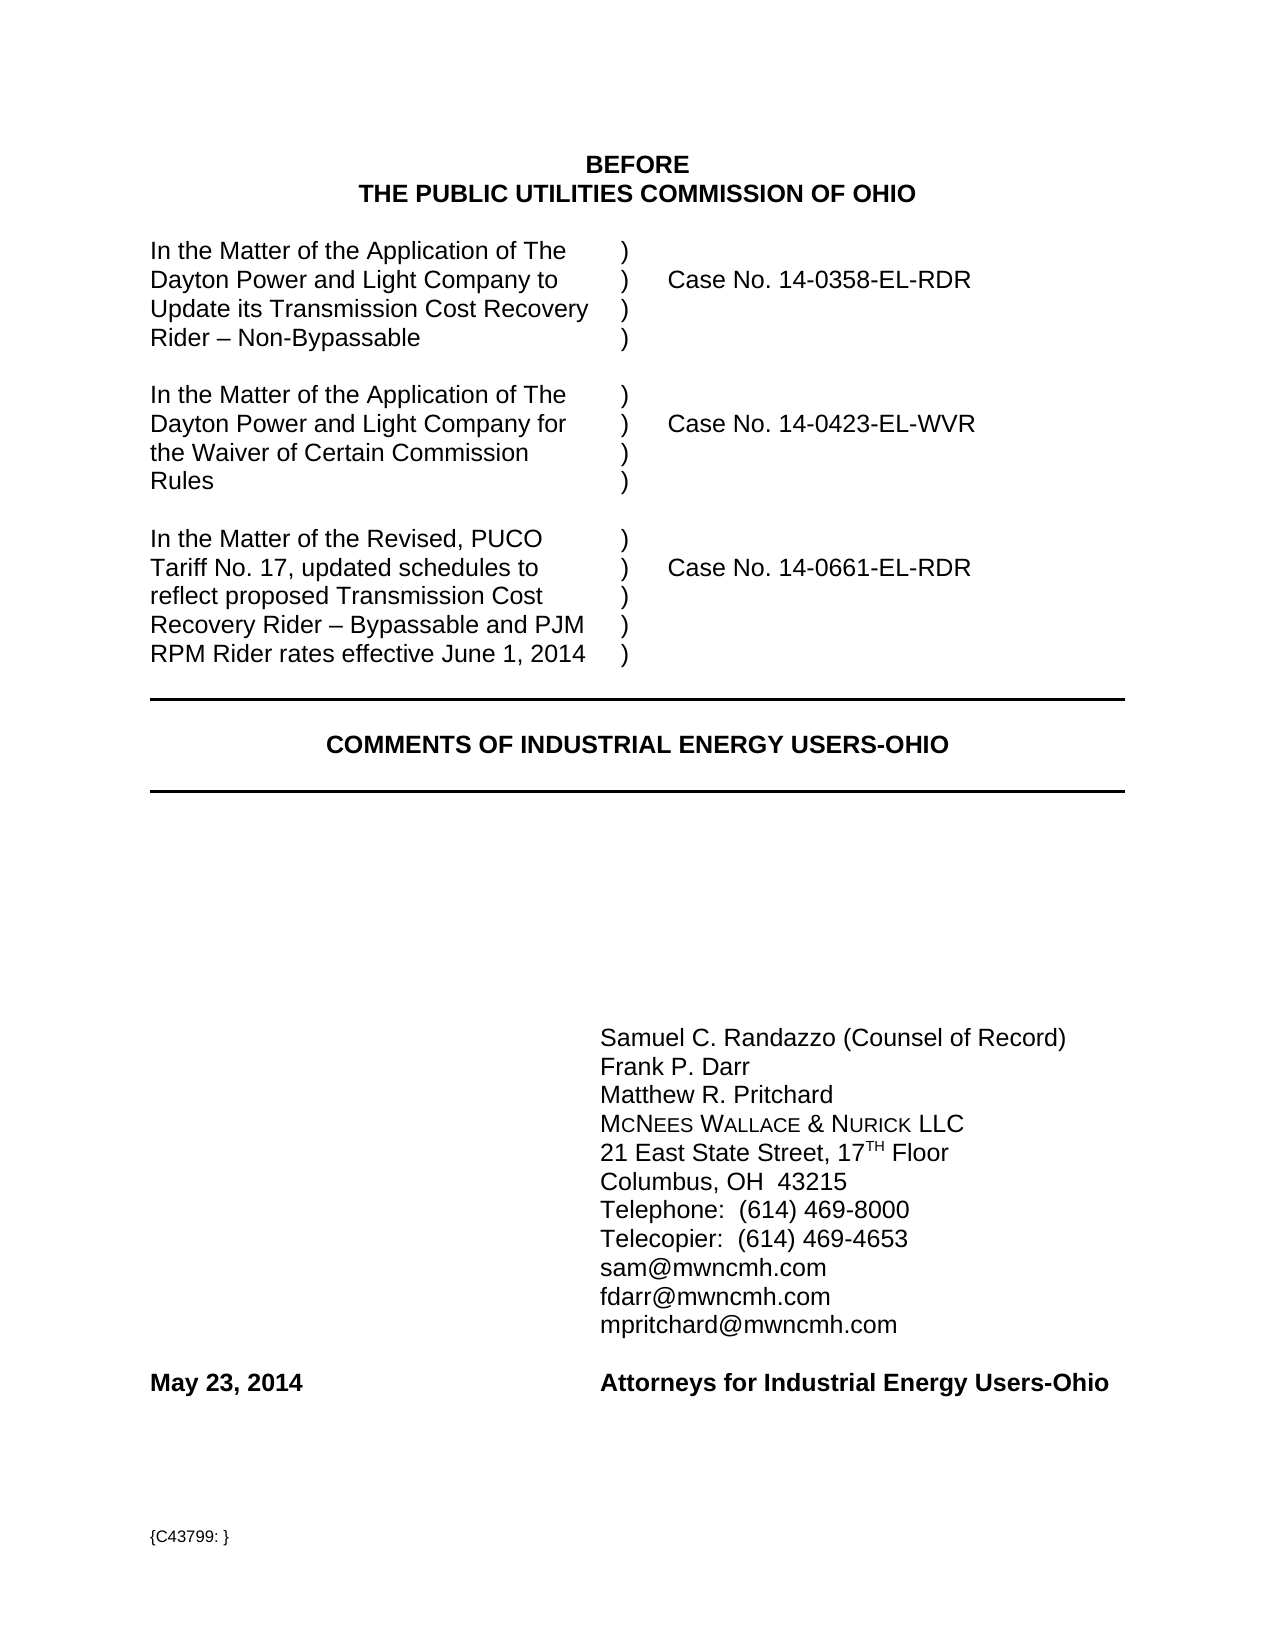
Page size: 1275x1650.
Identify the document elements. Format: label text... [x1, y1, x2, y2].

text McNees Wallace & Nurick LLC [600, 1109, 1125, 1138]
table_header ) ) ) ) ) ) ) ) ) ) ) ) ) [609, 236, 656, 667]
text May 23, 2014 Attorneys for Industrial Energy Users-Ohio [150, 1368, 1125, 1397]
text Telephone: (614) 469-8000 [600, 1195, 1125, 1224]
text BEFORE [150, 150, 1125, 179]
table_header Case No. 14-0358-EL-RDR Case No. 14-0423-EL-WVR Case No. 14-0661-EL-RDR [656, 236, 1136, 667]
text Columbus, OH 43215 [600, 1167, 1125, 1195]
text sam@mwncmh.com [600, 1253, 1125, 1282]
text Matthew R. Pritchard [600, 1080, 1125, 1109]
text 21 East State Street, 17TH Floor [600, 1138, 1125, 1167]
text Telecopier: (614) 469-4653 [600, 1224, 1125, 1253]
text Samuel C. Randazzo (Counsel of Record) [600, 1023, 1125, 1052]
text COMMENTS OF INDUSTRIAL ENERGY USERS-OHIO [150, 730, 1125, 759]
text THE PUBLIC UTILITIES COMMISSION OF OHIO [150, 179, 1125, 207]
text fdarr@mwncmh.com [600, 1282, 1125, 1310]
text mpritchard@mwncmh.com [600, 1310, 1125, 1339]
text Frank P. Darr [600, 1052, 1125, 1080]
table_header In the Matter of the Application of The Dayton Power and Light Company to Update its Transmission Cost Recovery Rider – Non-Bypassable In the Matter of the Application of The Dayton Power and Light Company for the Waiver of Certain Commission Rules In the Matter of the Revised, PUCO Tariff No. 17, updated schedules to reflect proposed Transmission Cost Recovery Rider – Bypassable and PJM RPM Rider rates effective June 1, 2014 [139, 236, 609, 667]
